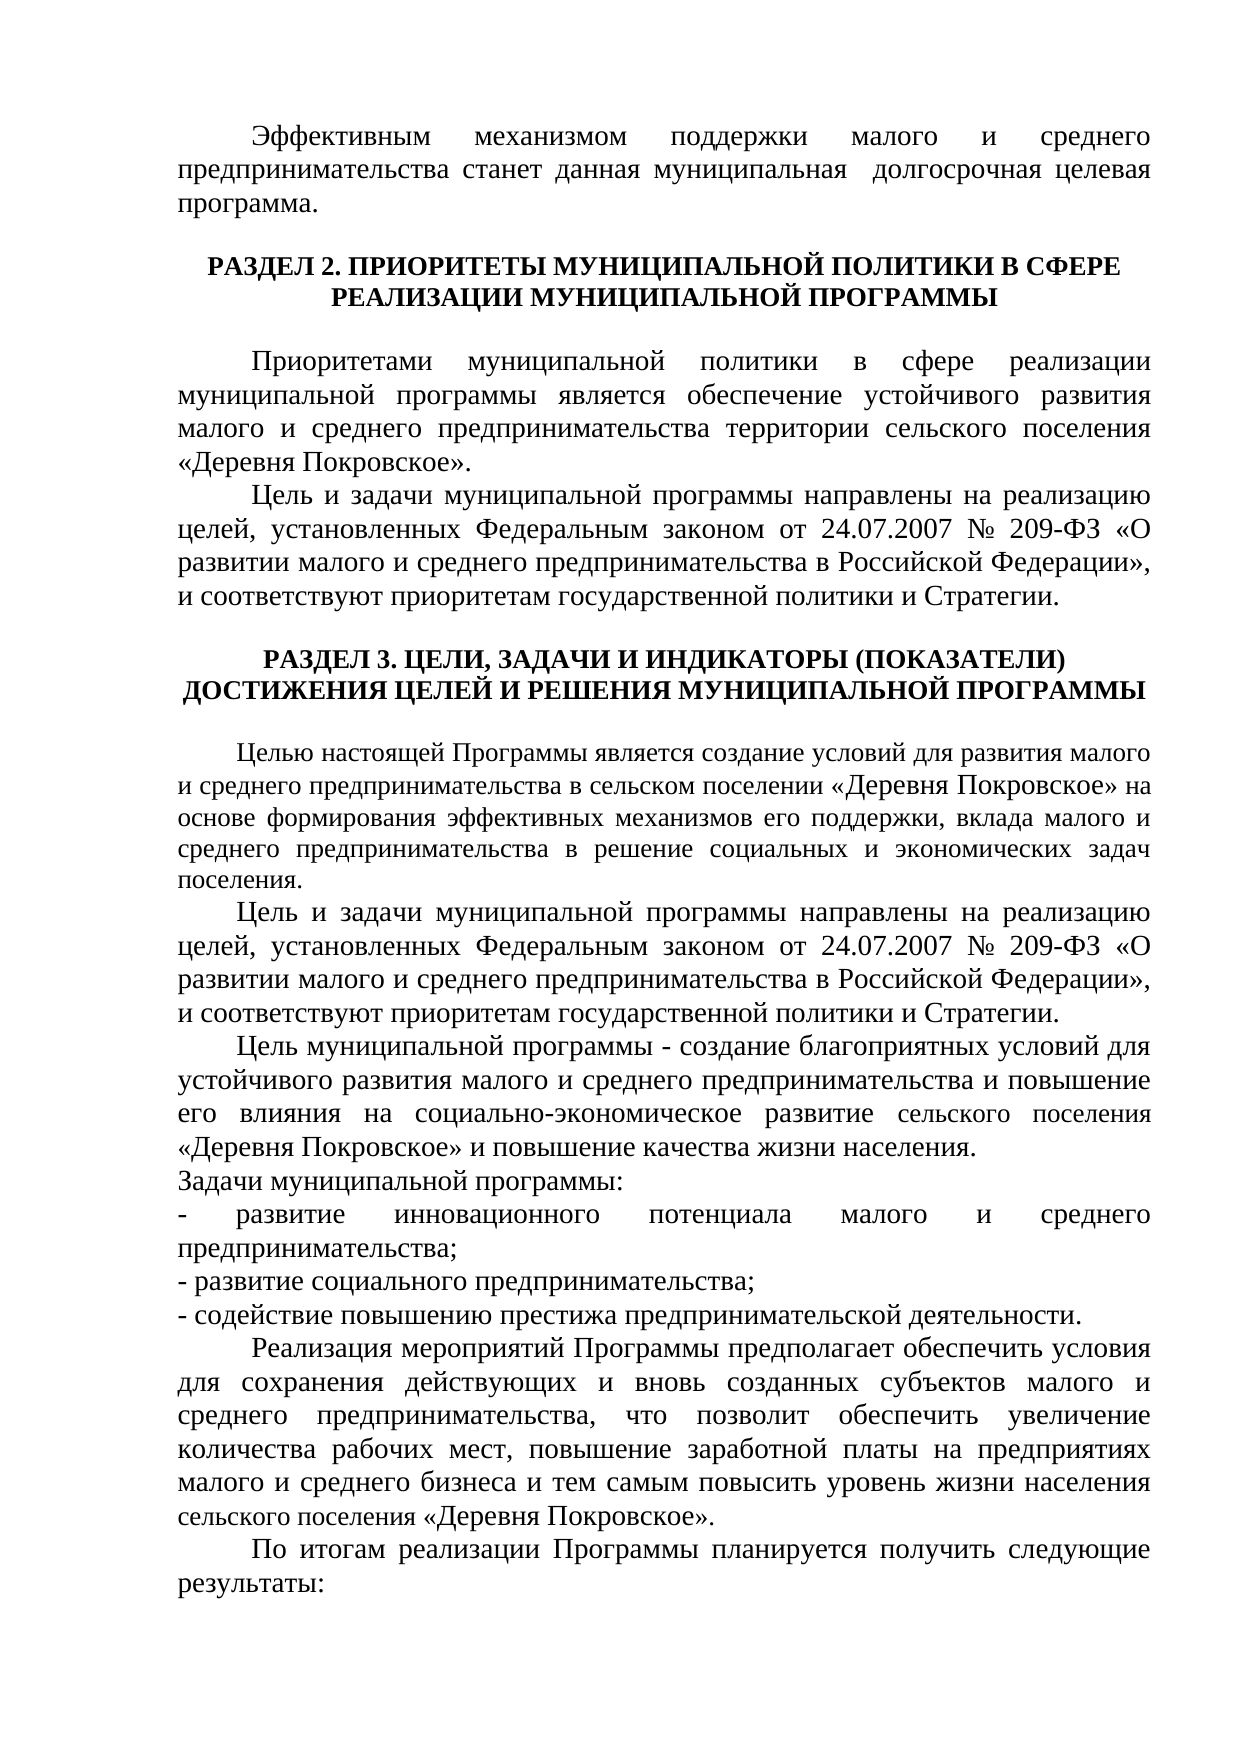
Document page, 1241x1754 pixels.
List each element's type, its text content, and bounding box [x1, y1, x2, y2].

text Задачи муниципальной программы: [177, 1163, 1152, 1196]
text Реализация мероприятий Программы предполагает обеспечить условия для сохранения действующих и вновь созданных субъектов малого и среднего предпринимательства, что позволит обеспечить увеличение количества рабочих мест, повышение заработной платы на предприятиях малого и среднего бизнеса и тем самым повысить уровень жизни населения сельского поселения «Деревня Покровское». [177, 1330, 1152, 1532]
text РАЗДЕЛ 2. ПРИОРИТЕТЫ МУНИЦИПАЛЬНОЙ ПОЛИТИКИ В СФЕРЕ РЕАЛИЗАЦИИ МУНИЦИПАЛЬНОЙ ПРОГРАММЫ [177, 250, 1152, 312]
text Целью настоящей Программы является создание условий для развития малого и среднего предпринимательства в сельском поселении «Деревня Покровское» на основе формирования эффективных механизмов его поддержки, вклада малого и среднего предпринимательства в решение социальных и экономических задач поселения. [177, 736, 1152, 894]
text Приоритетами муниципальной политики в сфере реализации муниципальной программы является обеспечение устойчивого развития малого и среднего предпринимательства территории сельского поселения «Деревня Покровское». [177, 343, 1152, 477]
text Эффективным механизмом поддержки малого и среднего предпринимательства станет данная муниципальная долгосрочная целевая программа. [177, 118, 1152, 219]
text - развитие социального предпринимательства; [177, 1263, 1152, 1297]
text - развитие инновационного потенциала малого и среднего предпринимательства; [177, 1196, 1152, 1263]
text - содействие повышению престижа предпринимательской деятельности. [177, 1297, 1152, 1330]
text РАЗДЕЛ 3. ЦЕЛИ, ЗАДАЧИ И ИНДИКАТОРЫ (ПОКАЗАТЕЛИ) ДОСТИЖЕНИЯ ЦЕЛЕЙ И РЕШЕНИЯ МУНИЦИПАЛЬНОЙ ПРОГРАММЫ [177, 643, 1152, 705]
text Цель и задачи муниципальной программы направлены на реализацию целей, установленных Федеральным законом от 24.07.2007 № 209-ФЗ «О развитии малого и среднего предпринимательства в Российской Федерации», и соответствуют приоритетам государственной политики и Стратегии. [177, 477, 1152, 612]
text Цель и задачи муниципальной программы направлены на реализацию целей, установленных Федеральным законом от 24.07.2007 № 209-ФЗ «О развитии малого и среднего предпринимательства в Российской Федерации», и соответствуют приоритетам государственной политики и Стратегии. [177, 894, 1152, 1028]
text По итогам реализации Программы планируется получить следующие результаты: [177, 1532, 1152, 1599]
text Цель муниципальной программы - создание благоприятных условий для устойчивого развития малого и среднего предпринимательства и повышение его влияния на социально-экономическое развитие сельского поселения «Деревня Покровское» и повышение качества жизни населения. [177, 1028, 1152, 1163]
